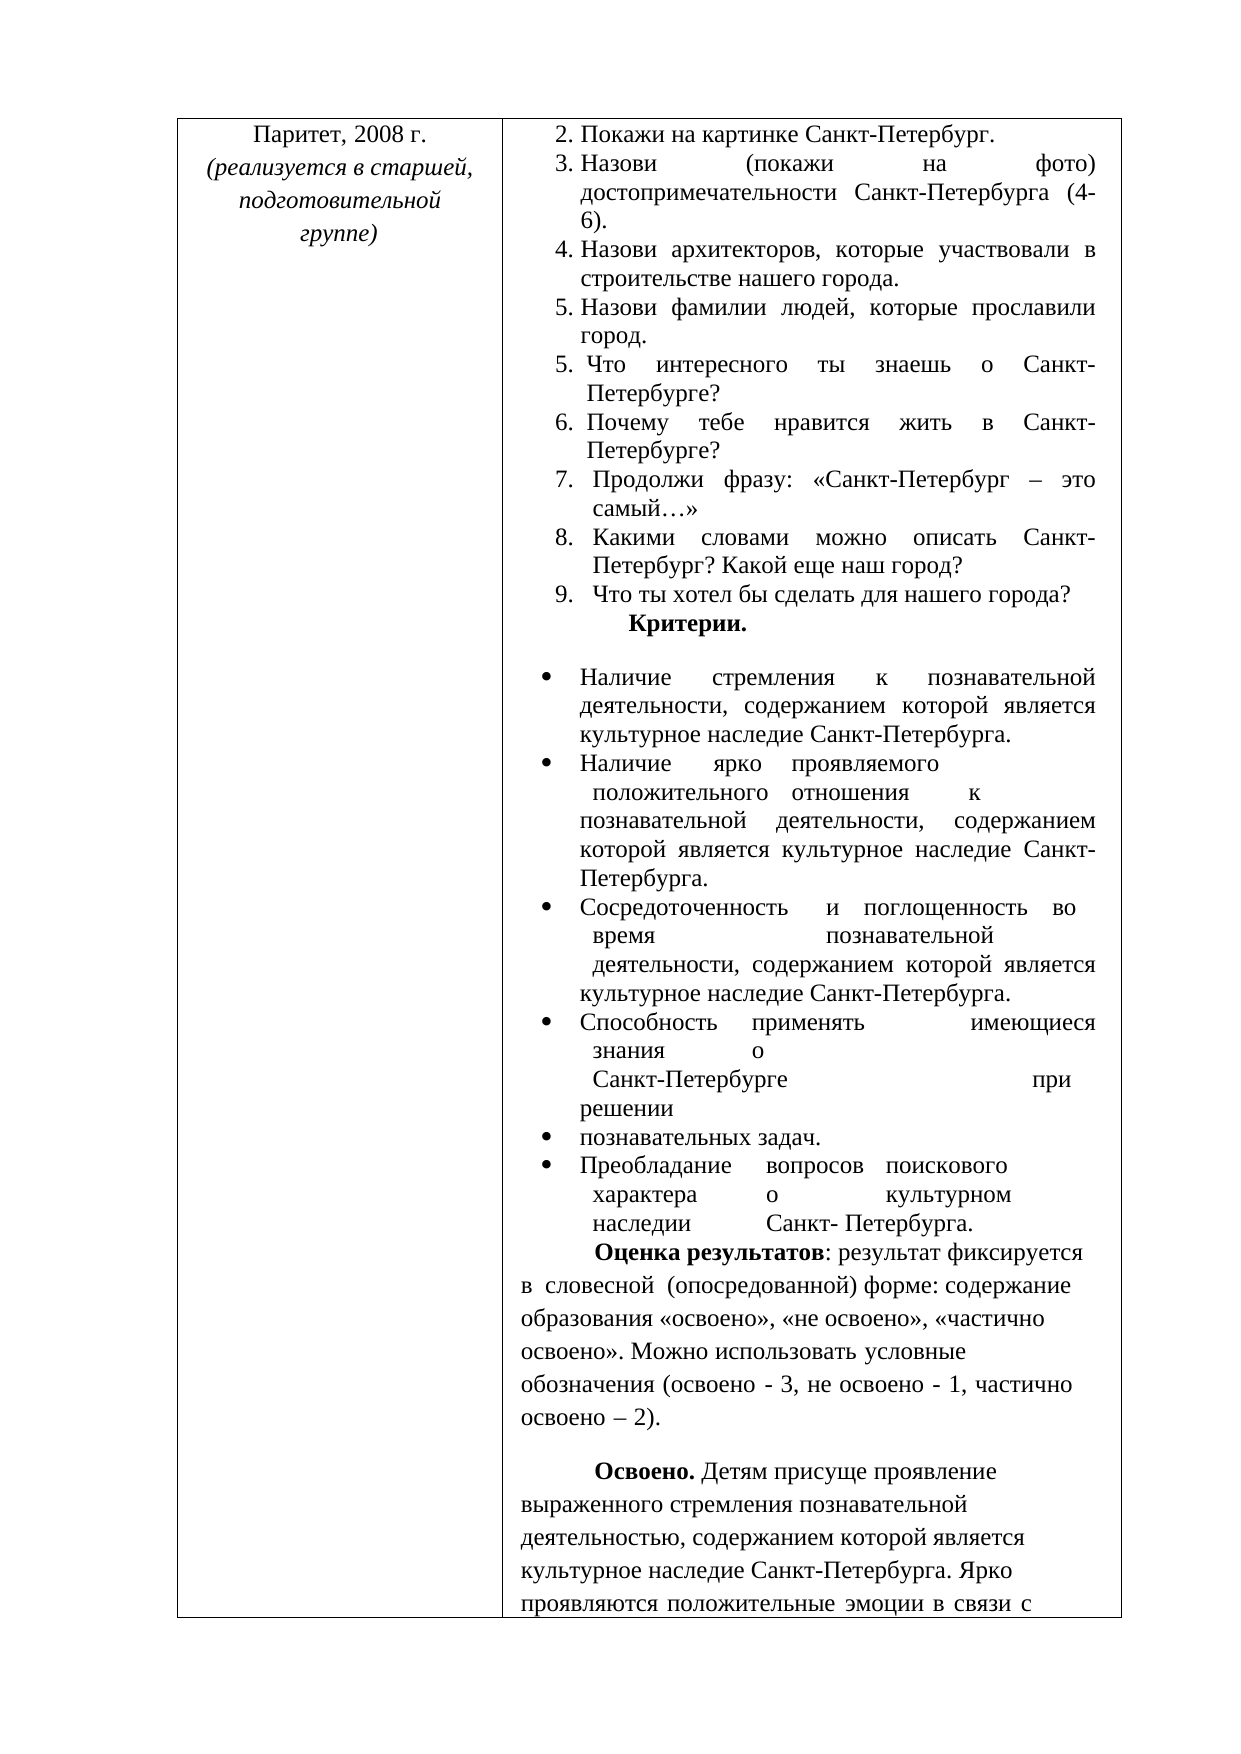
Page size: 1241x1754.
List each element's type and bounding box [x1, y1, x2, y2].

table_cell [503, 119, 1121, 1617]
table_cell [178, 119, 502, 1617]
